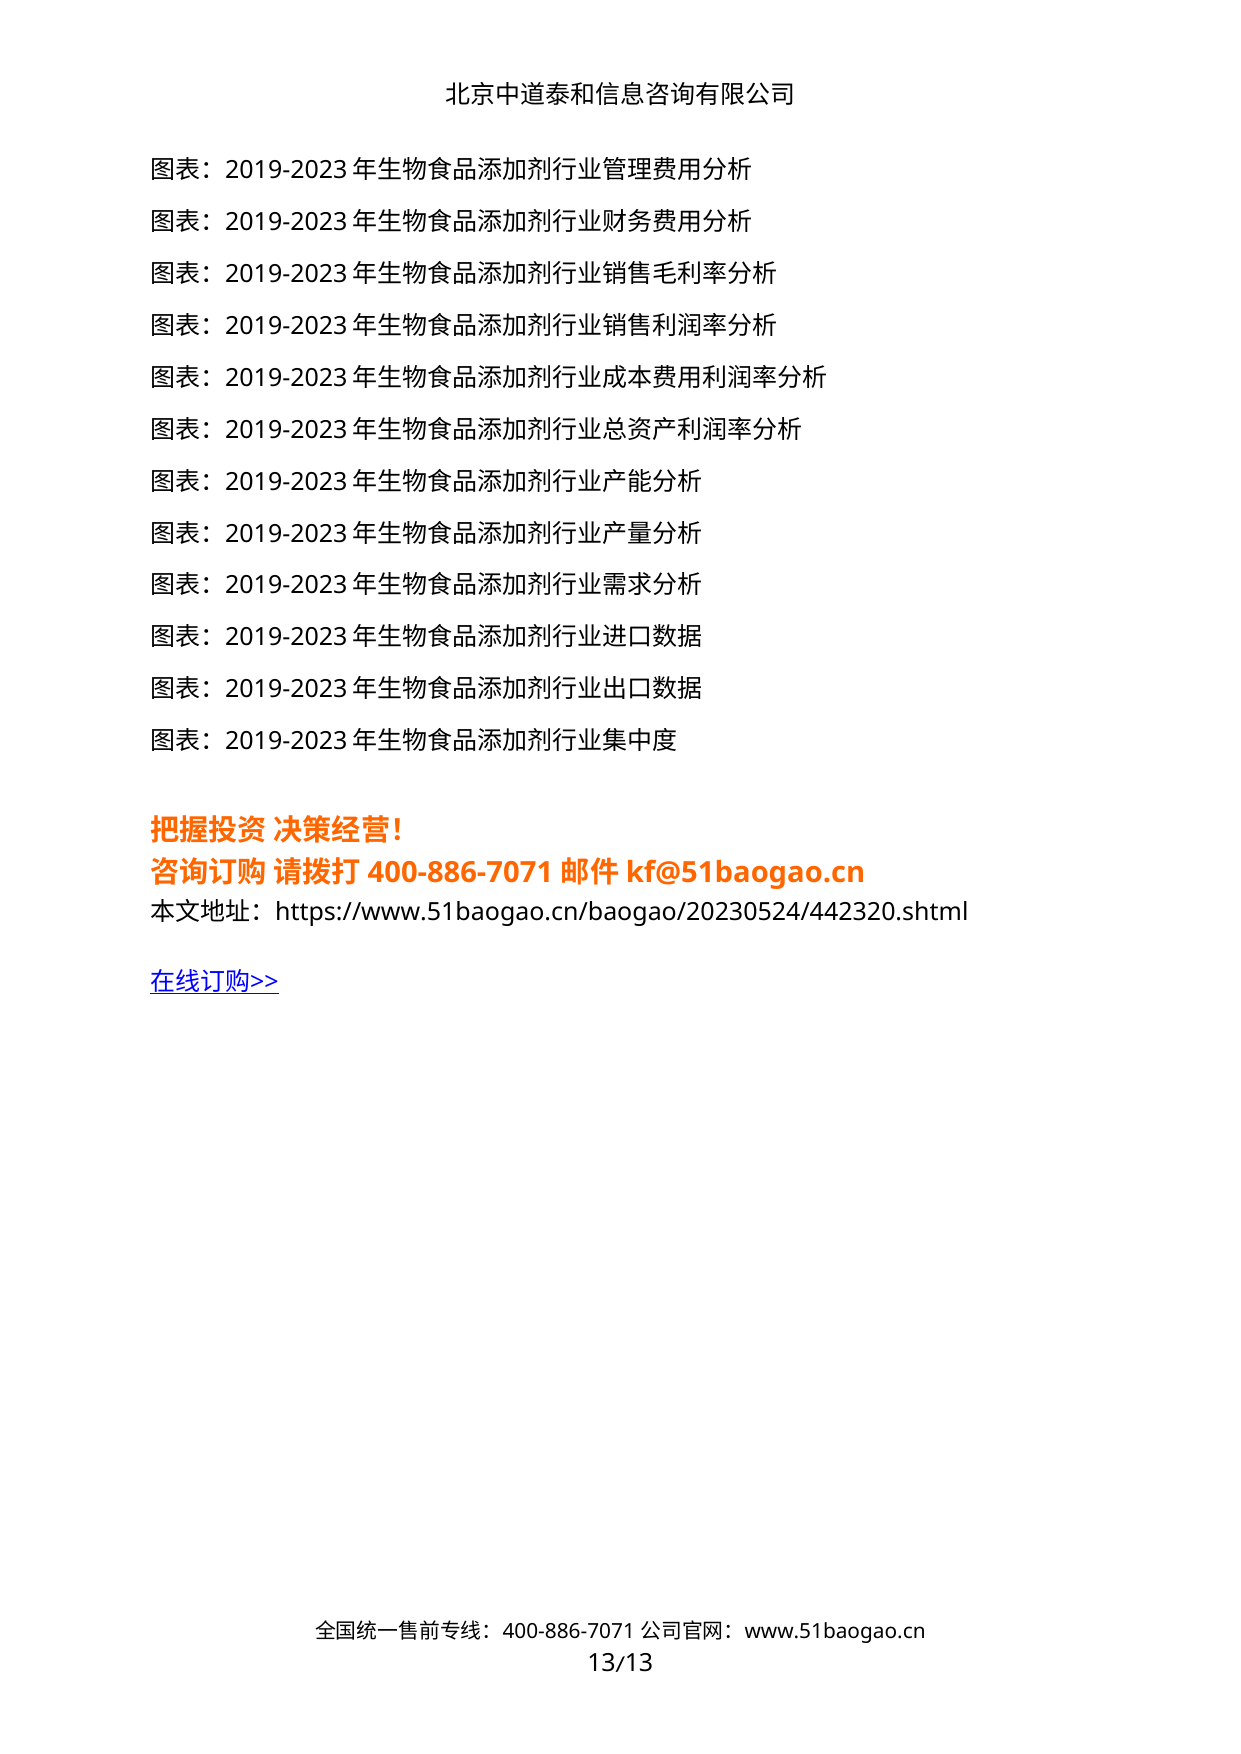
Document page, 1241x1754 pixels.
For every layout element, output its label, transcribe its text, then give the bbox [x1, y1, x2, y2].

text 图表：2019-2023年生物食品添加剂行业集中度 [150, 721, 1090, 757]
text 图表：2019-2023年生物食品添加剂行业管理费用分析 [150, 150, 1090, 186]
text 图表：2019-2023年生物食品添加剂行业总资产利润率分析 [150, 409, 1090, 446]
text 在线订购>> [150, 927, 1090, 998]
text 图表：2019-2023年生物食品添加剂行业产量分析 [150, 513, 1090, 549]
text 图表：2019-2023年生物食品添加剂行业财务费用分析 [150, 202, 1090, 238]
text 图表：2019-2023年生物食品添加剂行业销售利润率分析 [150, 306, 1090, 342]
text 图表：2019-2023年生物食品添加剂行业进口数据 [150, 617, 1090, 653]
text 图表：2019-2023年生物食品添加剂行业出口数据 [150, 669, 1090, 705]
text 图表：2019-2023年生物食品添加剂行业需求分析 [150, 565, 1090, 601]
text 图表：2019-2023年生物食品添加剂行业成本费用利润率分析 [150, 357, 1090, 394]
text 把握投资 决策经营！咨询订购 请拨打 400-886-7071 邮件 kf@51baogao.cn本文地址：https://www.51baogao.cn/baogao/20230524/442320.shtml [150, 772, 1090, 927]
text 图表：2019-2023年生物食品添加剂行业产能分析 [150, 461, 1090, 497]
text 图表：2019-2023年生物食品添加剂行业销售毛利率分析 [150, 254, 1090, 290]
